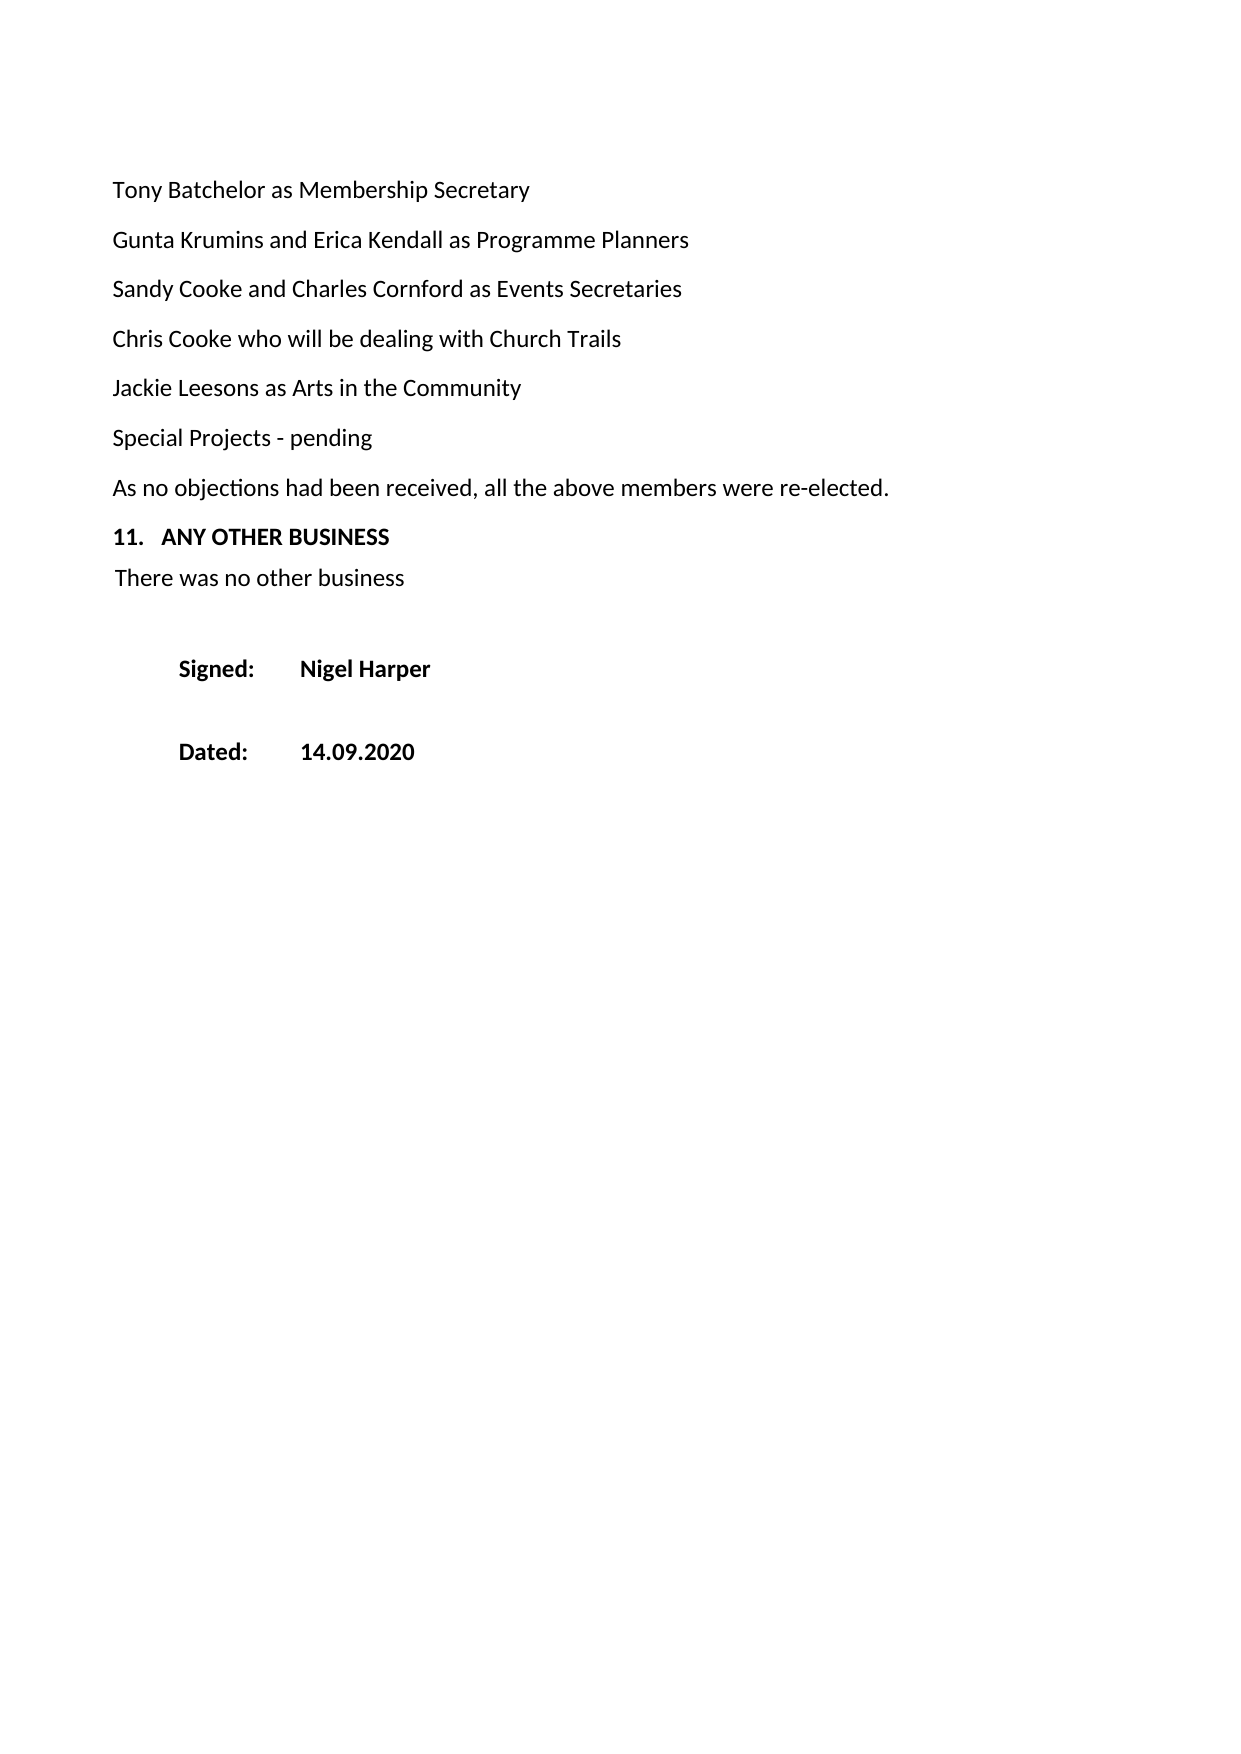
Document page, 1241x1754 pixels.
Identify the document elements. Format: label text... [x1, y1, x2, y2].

list Signed: Nigel Harper [178, 653, 1165, 684]
list Dated: 14.09.2020 [178, 736, 1165, 766]
text Chris Cooke who will be dealing with Church Trails [112, 323, 1165, 353]
text Tony Batchelor as Membership Secretary [112, 174, 1165, 205]
list ANY OTHER BUSINESS [112, 521, 1165, 552]
text Gunta Krumins and Erica Kendall as Programme Planners [112, 224, 1165, 254]
text Jackie Leesons as Arts in the Community [112, 372, 1165, 403]
text Sandy Cooke and Charles Cornford as Events Secretaries [112, 273, 1165, 304]
text There was no other business [75, 562, 1165, 593]
text As no objections had been received, all the above members were re-elected. [112, 472, 1165, 502]
text Special Projects - pending [112, 422, 1165, 453]
